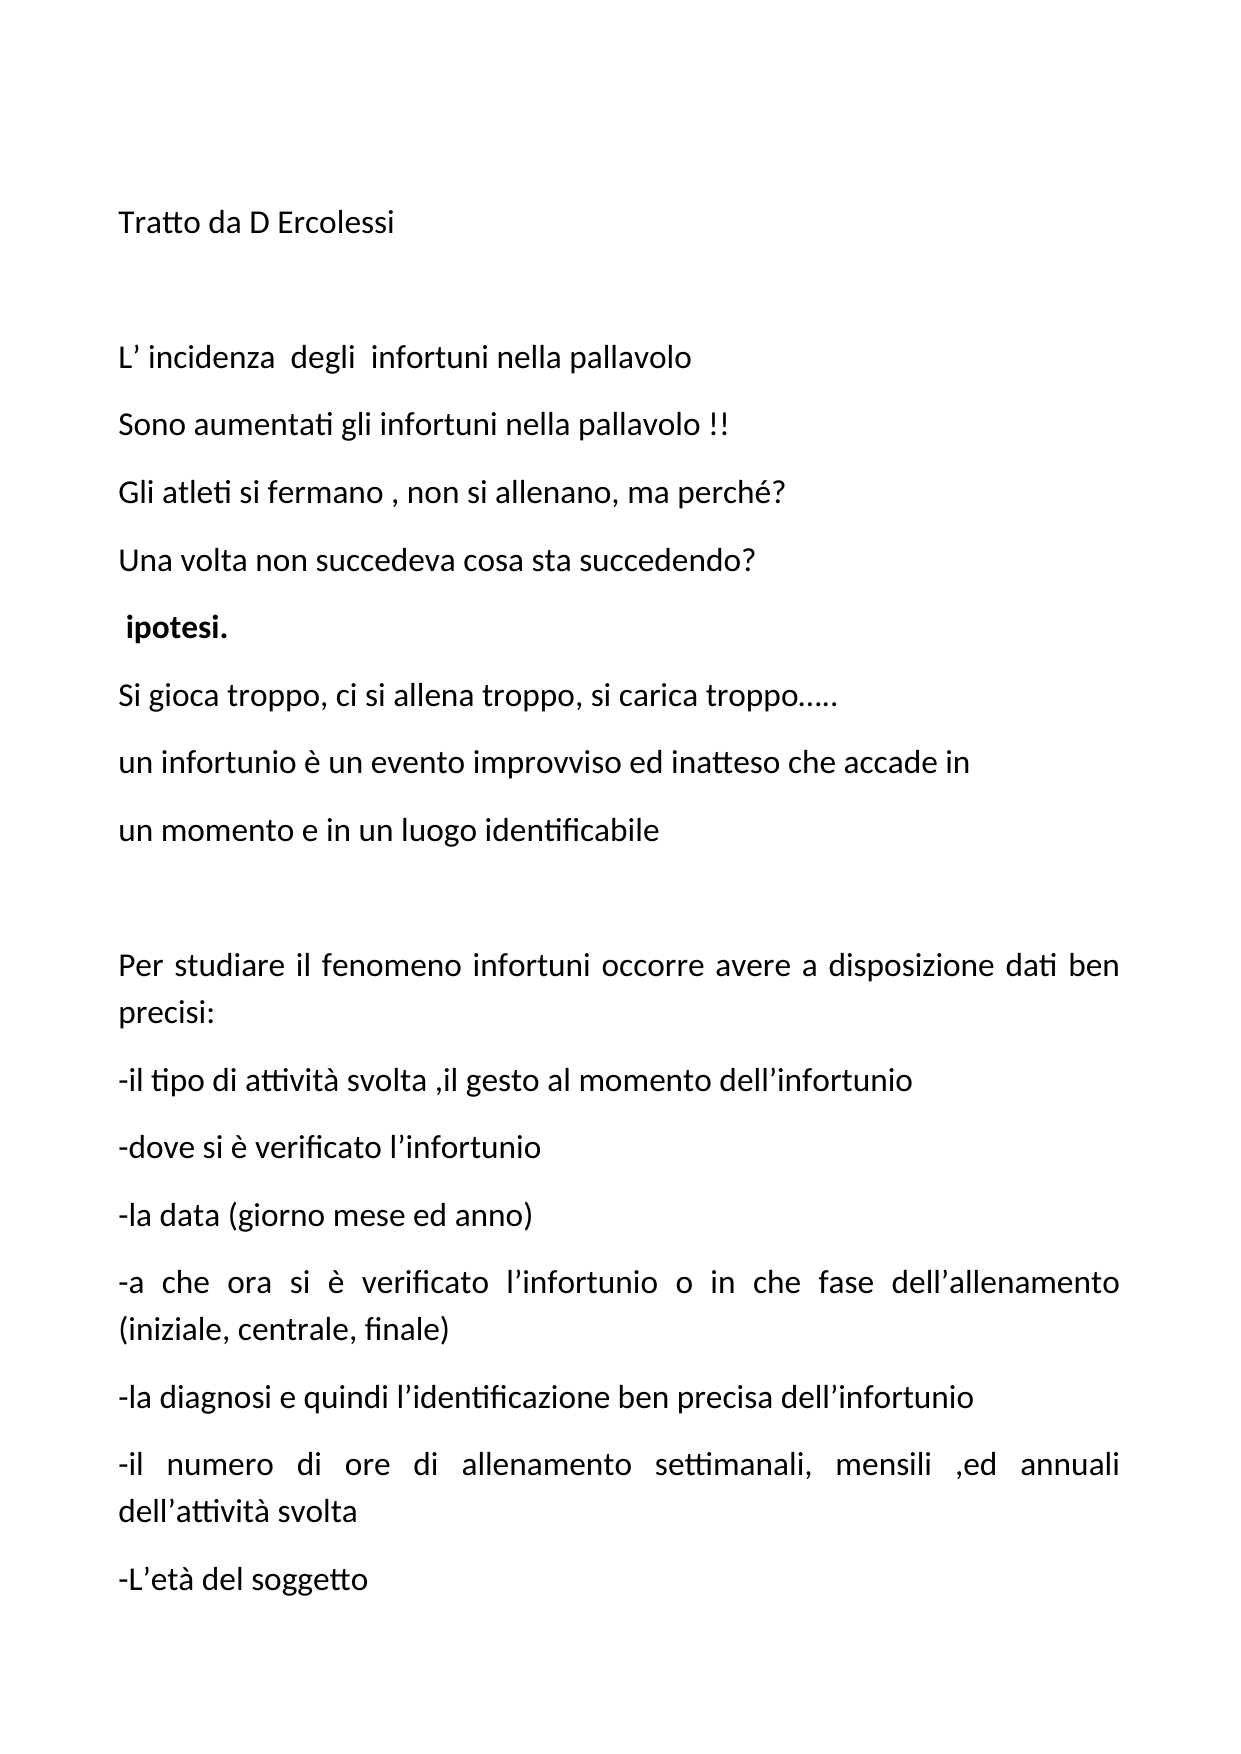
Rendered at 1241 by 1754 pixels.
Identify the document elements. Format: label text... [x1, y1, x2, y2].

text -L’età del soggetto [118, 1558, 1122, 1598]
text Una volta non succedeva cosa sta succedendo? [118, 539, 1122, 579]
text -la data (giorno mese ed anno) [118, 1194, 1122, 1234]
text -la diagnosi e quindi l’identificazione ben precisa dell’infortunio [118, 1376, 1122, 1417]
text ipotesi. [118, 606, 1122, 647]
text un momento e in un luogo identificabile [118, 809, 1122, 850]
text Tratto da D Ercolessi [118, 201, 1122, 241]
text -a che ora si è verificato l’infortunio o in che fase dell’allenamento (iniziale, centrale, finale) [118, 1261, 1122, 1349]
text Si gioca troppo, ci si allena troppo, si carica troppo….. [118, 674, 1122, 714]
text -il tipo di attività svolta ,il gesto al momento dell’infortunio [118, 1059, 1122, 1099]
text -dove si è verificato l’infortunio [118, 1126, 1122, 1167]
text Per studiare il fenomeno infortuni occorre avere a disposizione dati ben precisi: [118, 944, 1122, 1032]
text un infortunio è un evento improvviso ed inatteso che accade in [118, 741, 1122, 782]
text L’ incidenza degli infortuni nella pallavolo [118, 336, 1122, 377]
text -il numero di ore di allenamento settimanali, mensili ,ed annuali dell’attività svolta [118, 1443, 1122, 1531]
text Sono aumentati gli infortuni nella pallavolo !! [118, 403, 1122, 444]
text Gli atleti si fermano , non si allenano, ma perché? [118, 471, 1122, 512]
